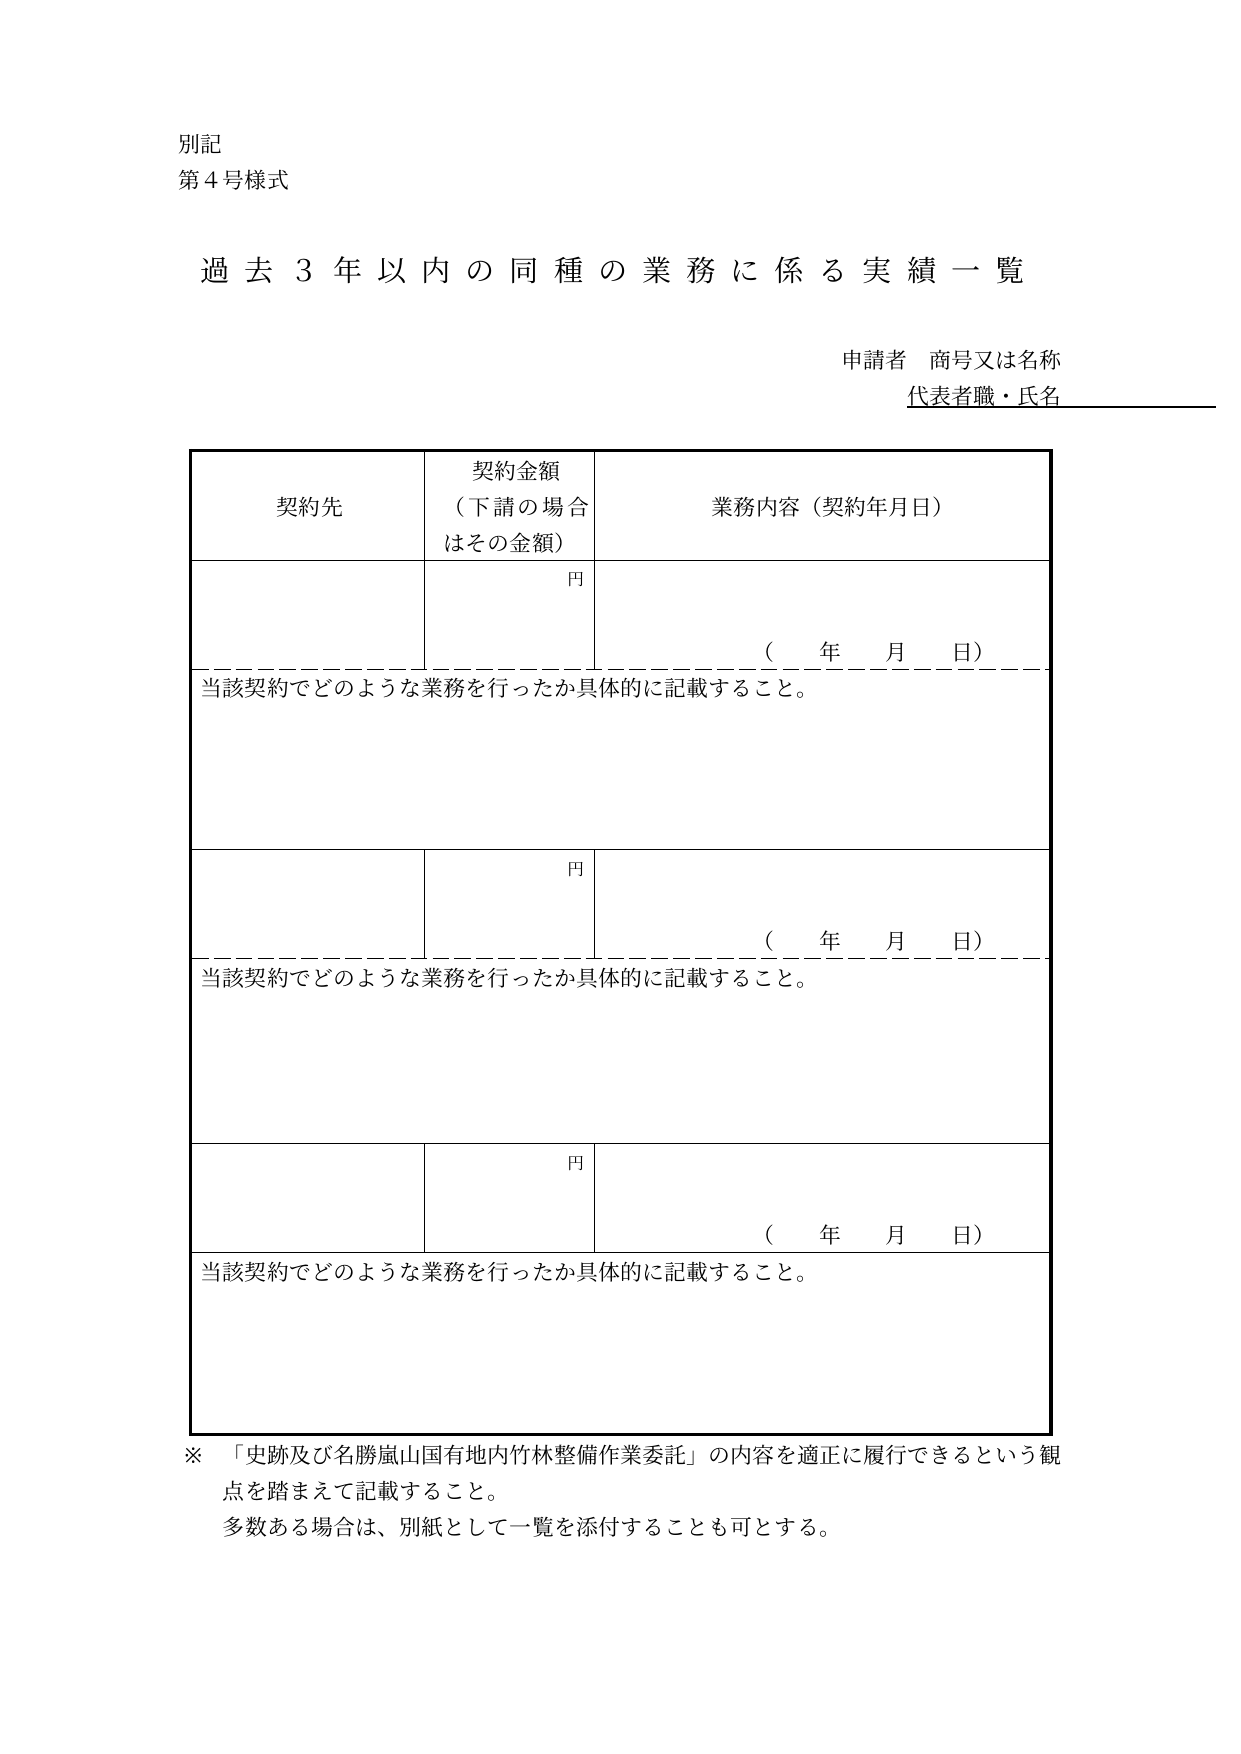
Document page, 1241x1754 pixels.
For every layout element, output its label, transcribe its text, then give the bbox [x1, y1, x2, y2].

table_cell [192, 850, 424, 958]
text 過去３年以内の同種の業務に係る実績一覧 [178, 233, 1062, 305]
table_cell （ 年 月 日） [595, 850, 1049, 958]
text 申請者 商号又は名称 [178, 341, 1062, 377]
table_cell 当該契約でどのような業務を行ったか具体的に記載すること。 [192, 669, 1049, 849]
table_cell [192, 1144, 424, 1252]
table_cell 円 [425, 561, 594, 668]
table_cell 円 [425, 1144, 594, 1252]
text ※「史跡及び名勝嵐山国有地内竹林整備作業委託」の内容を適正に履行できるという観点を踏まえて記載すること。 [178, 1436, 1062, 1508]
table_header 契約金額 （下請の場合はその金額） [425, 452, 594, 559]
table_header 契約先 [192, 452, 424, 559]
table_header 業務内容（契約年月日） [595, 452, 1049, 559]
table_cell [192, 561, 424, 668]
table_cell （ 年 月 日） [595, 561, 1049, 668]
table_cell 当該契約でどのような業務を行ったか具体的に記載すること。 [192, 1253, 1049, 1433]
table_cell 当該契約でどのような業務を行ったか具体的に記載すること。 [192, 958, 1049, 1143]
text 代表者職・氏名 [178, 377, 1062, 413]
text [178, 1508, 1062, 1543]
text 別記 [178, 125, 1062, 161]
text 第４号様式 [178, 161, 1062, 197]
table_cell 円 [425, 850, 594, 958]
table_cell （ 年 月 日） [595, 1144, 1049, 1252]
